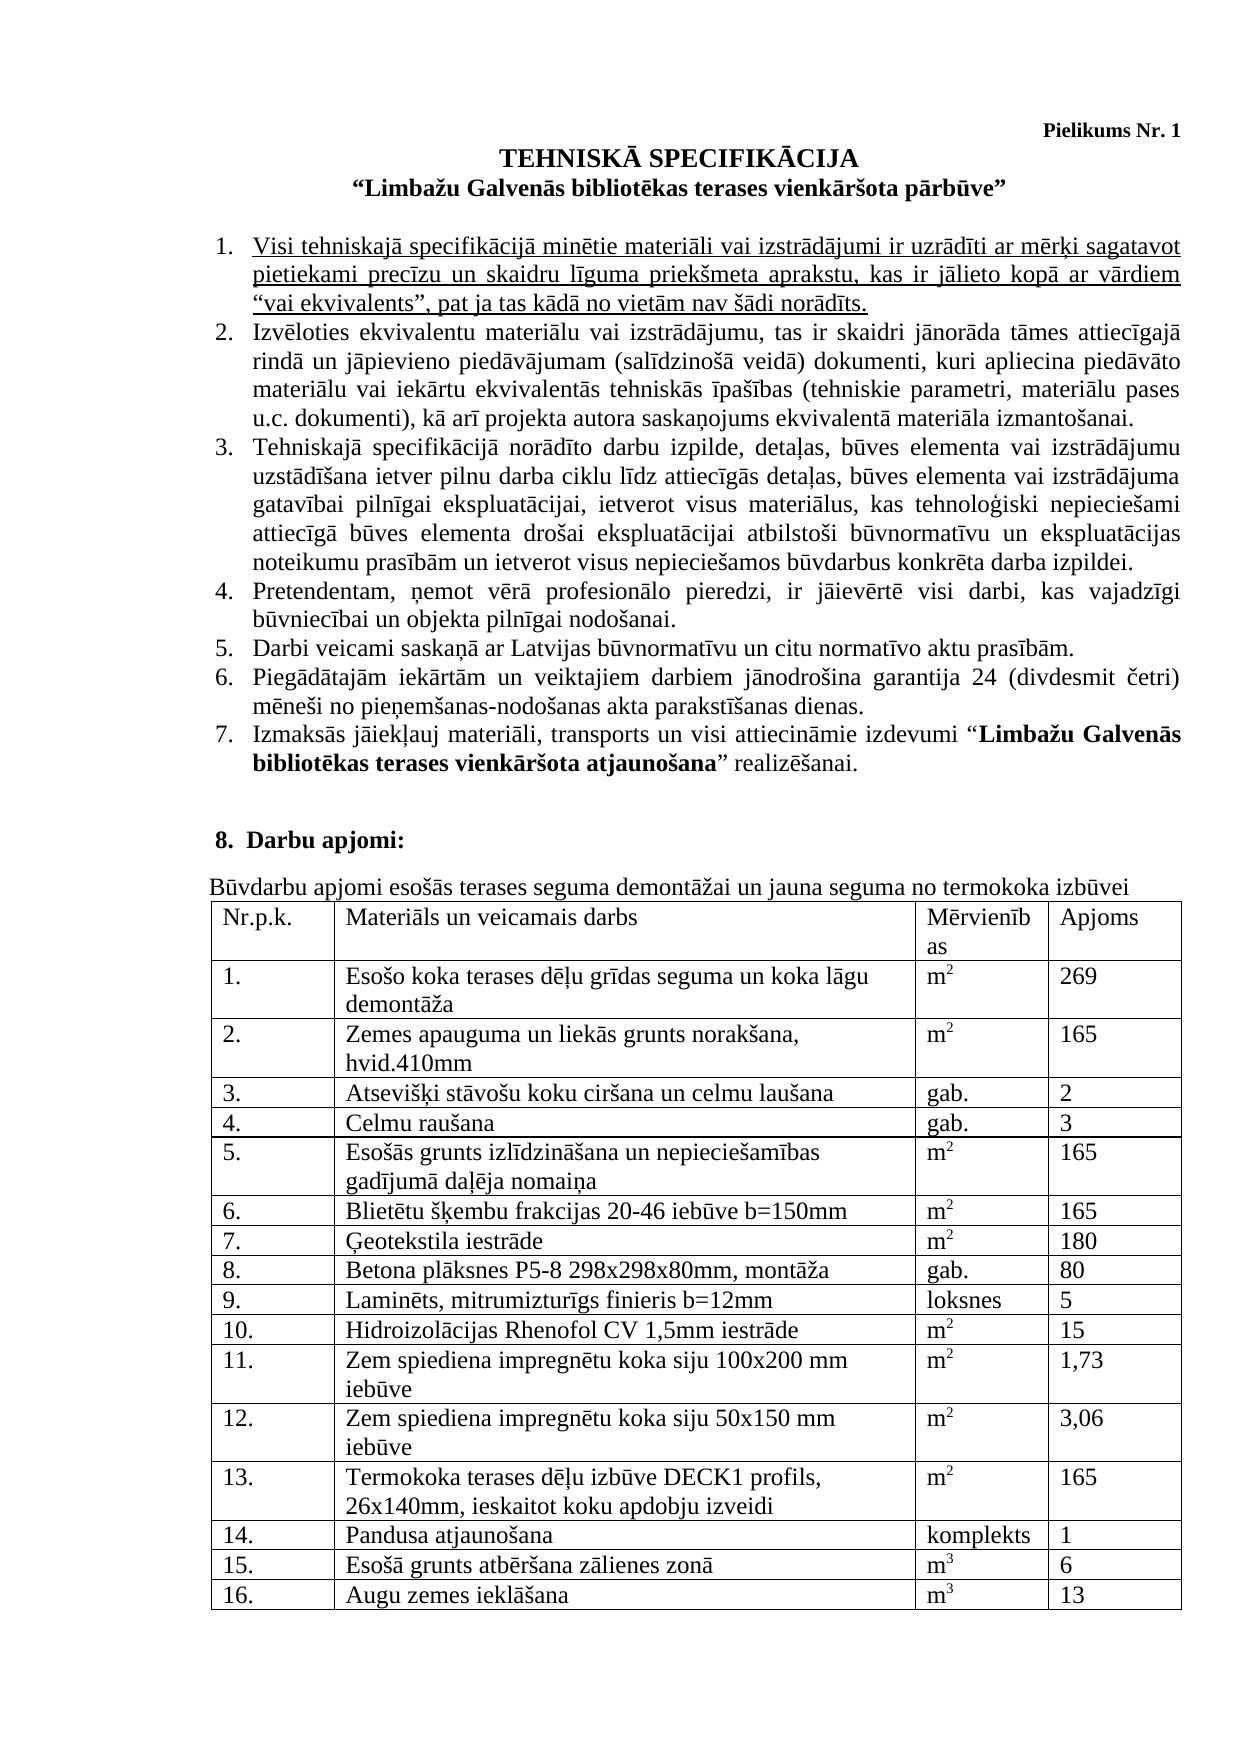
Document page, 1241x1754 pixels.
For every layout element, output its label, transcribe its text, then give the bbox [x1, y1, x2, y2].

table_cell 10. [212, 1315, 334, 1344]
table_cell Esošās grunts izlīdzināšana un nepieciešamības gadījumā daļēja nomaiņa [335, 1138, 915, 1195]
table_cell komplekts [916, 1521, 1048, 1549]
table_cell Esošo koka terases dēļu grīdas seguma un koka lāgu demontāža [335, 961, 915, 1018]
table_cell Ģeotekstila iestrāde [335, 1226, 915, 1254]
list Izmaksās jāiekļauj materiāli, transports un visi attiecināmie izdevumi “Limbažu Galvenās bibliotēkas terases vienkāršota atjaunošana” realizēšanai. [215, 719, 1181, 777]
table_cell Blietētu šķembu frakcijas 20-46 iebūve b=150mm [335, 1196, 915, 1225]
table_cell Esošā grunts atbēršana zālienes zonā [335, 1550, 915, 1579]
table_cell m2 [916, 1345, 1048, 1402]
text Būvdarbu apjomi esošās terases seguma demontāžai un jauna seguma no termokoka izbūvei [177, 872, 1181, 901]
table_cell 165 [1049, 1196, 1181, 1225]
table_cell Zemes apauguma un liekās grunts norakšana, hvid.410mm [335, 1019, 915, 1077]
table_cell Zem spiediena impregnētu koka siju 100x200 mm iebūve [335, 1345, 915, 1402]
table_cell m2 [916, 1404, 1048, 1461]
table_cell Laminēts, mitrumizturīgs finieris b=12mm [335, 1285, 915, 1314]
list Pretendentam, ņemot vērā profesionālo pieredzi, ir jāievērtē visi darbi, kas vajadzīgi būvniecībai un objekta pilnīgai nodošanai. [215, 576, 1181, 633]
table_cell Augu zemes ieklāšana [335, 1580, 915, 1609]
table_cell Betona plāksnes P5-8 298x298x80mm, montāža [335, 1256, 915, 1284]
table_cell m2 [916, 961, 1048, 1018]
table_cell m2 [916, 1138, 1048, 1195]
table_cell 1,73 [1049, 1345, 1181, 1402]
text 8. Darbu apjomi: [177, 825, 1181, 853]
table_cell 2. [212, 1019, 334, 1077]
table_cell 2 [1049, 1078, 1181, 1107]
table_cell 6. [212, 1196, 334, 1225]
table_cell 16. [212, 1580, 334, 1609]
table_cell 165 [1049, 1019, 1181, 1077]
table_cell 180 [1049, 1226, 1181, 1254]
table_cell Atsevišķi stāvošu koku ciršana un celmu laušana [335, 1078, 915, 1107]
table_cell 3. [212, 1078, 334, 1107]
table_header Mērvienības [916, 902, 1048, 960]
table_cell 5 [1049, 1285, 1181, 1314]
table_cell 6 [1049, 1550, 1181, 1579]
text TEHNISKĀ SPECIFIKĀCIJA [177, 142, 1181, 173]
table_cell 15 [1049, 1315, 1181, 1344]
table_cell 15. [212, 1550, 334, 1579]
list Izvēloties ekvivalentu materiālu vai izstrādājumu, tas ir skaidri jānorāda tāmes attiecīgajā rindā un jāpievieno piedāvājumam (salīdzinošā veidā) dokumenti, kuri apliecina piedāvāto materiālu vai iekārtu ekvivalentās tehniskās īpašības (tehniskie parametri, materiālu pases u.c. dokumenti), kā arī projekta autora saskaņojums ekvivalentā materiāla izmantošanai. [215, 317, 1181, 432]
table_cell 269 [1049, 961, 1181, 1018]
table_cell m3 [916, 1580, 1048, 1609]
table_cell 165 [1049, 1138, 1181, 1195]
table_cell 3,06 [1049, 1404, 1181, 1461]
table_cell 80 [1049, 1256, 1181, 1284]
table_cell Zem spiediena impregnētu koka siju 50x150 mm iebūve [335, 1404, 915, 1461]
table_cell loksnes [916, 1285, 1048, 1314]
list Visi tehniskajā specifikācijā minētie materiāli vai izstrādājumi ir uzrādīti ar mērķi sagatavot pietiekami precīzu un skaidru līguma priekšmeta aprakstu, kas ir jālieto kopā ar vārdiem “vai ekvivalents”, pat ja tas kādā no vietām nav šādi norādīts. [215, 231, 1181, 317]
table_cell 4. [212, 1108, 334, 1136]
table_cell 7. [212, 1226, 334, 1254]
table_cell 12. [212, 1404, 334, 1461]
table_cell m3 [916, 1550, 1048, 1579]
list Darbi veicami saskaņā ar Latvijas būvnormatīvu un citu normatīvo aktu prasībām. [215, 633, 1181, 662]
table_cell 3 [1049, 1108, 1181, 1136]
table_cell m2 [916, 1019, 1048, 1077]
table_cell m2 [916, 1226, 1048, 1254]
text “Limbažu Galvenās bibliotēkas terases vienkāršota pārbūve” [177, 173, 1181, 202]
table_cell Pandusa atjaunošana [335, 1521, 915, 1549]
table_cell gab. [916, 1108, 1048, 1136]
table_cell m2 [916, 1196, 1048, 1225]
table_cell Celmu raušana [335, 1108, 915, 1136]
table_cell 14. [212, 1521, 334, 1549]
table_cell 5. [212, 1138, 334, 1195]
table_cell 9. [212, 1285, 334, 1314]
table_cell m2 [916, 1315, 1048, 1344]
list Piegādātajām iekārtām un veiktajiem darbiem jānodrošina garantija 24 (divdesmit četri) mēneši no pieņemšanas-nodošanas akta parakstīšanas dienas. [215, 662, 1181, 719]
table_cell 13 [1049, 1580, 1181, 1609]
table_cell 1 [1049, 1521, 1181, 1549]
table_cell gab. [916, 1078, 1048, 1107]
table_cell 165 [1049, 1462, 1181, 1519]
table_header Materiāls un veicamais darbs [335, 902, 915, 960]
table_cell gab. [916, 1256, 1048, 1284]
table_header Nr.p.k. [212, 902, 334, 960]
table_cell Termokoka terases dēļu izbūve DECK1 profils, 26x140mm, ieskaitot koku apdobju izveidi [335, 1462, 915, 1519]
table_cell 1. [212, 961, 334, 1018]
table_header Apjoms [1049, 902, 1181, 960]
text Pielikums Nr. 1 [177, 118, 1181, 142]
table_cell Hidroizolācijas Rhenofol CV 1,5mm iestrāde [335, 1315, 915, 1344]
table_cell m2 [916, 1462, 1048, 1519]
table_cell 13. [212, 1462, 334, 1519]
table_cell 11. [212, 1345, 334, 1402]
table_cell 8. [212, 1256, 334, 1284]
list Tehniskajā specifikācijā norādīto darbu izpilde, detaļas, būves elementa vai izstrādājumu uzstādīšana ietver pilnu darba ciklu līdz attiecīgās detaļas, būves elementa vai izstrādājuma gatavībai pilnīgai ekspluatācijai, ietverot visus materiālus, kas tehnoloģiski nepieciešami attiecīgā būves elementa drošai ekspluatācijai atbilstoši būvnormatīvu un ekspluatācijas noteikumu prasībām un ietverot visus nepieciešamos būvdarbus konkrēta darba izpildei. [215, 432, 1181, 576]
